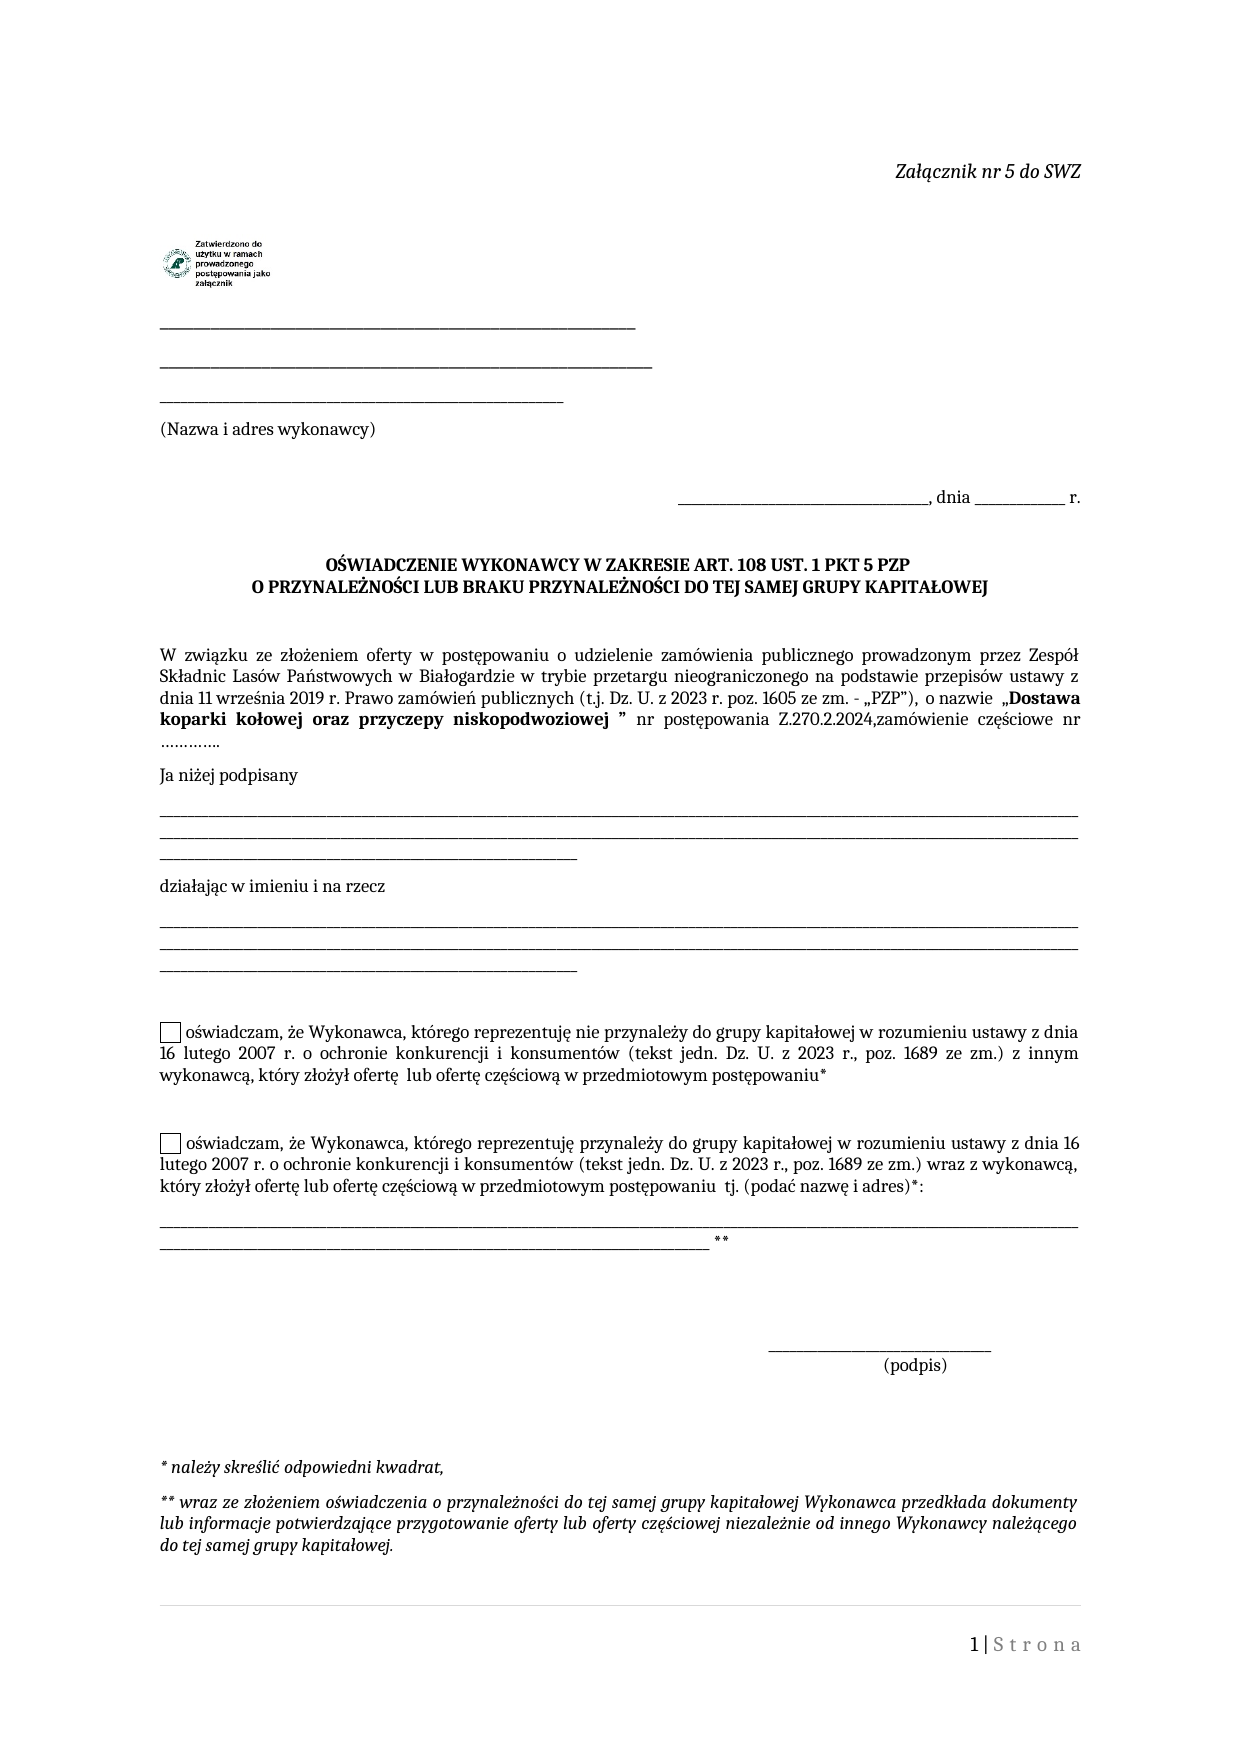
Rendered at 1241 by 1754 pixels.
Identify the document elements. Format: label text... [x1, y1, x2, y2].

text Załącznik nr 5 do SWZ [159, 159, 1081, 183]
text oświadczam, że Wykonawca, którego reprezentuję nie przynależy do grupy kapitałowej w rozumieniu ustawy z dnia 16 lutego 2007 r. o ochronie konkurencji i konsumentów (tekst jedn. Dz. U. z 2023 r., poz. 1689 ze zm.) z innym wykonawcą, który złożył ofertę lub ofertę częściową w przedmiotowym postępowaniu* [159, 1021, 1081, 1086]
text Ja niżej podpisany [159, 764, 1081, 786]
text ________________________________ (podpis) [750, 1333, 1081, 1376]
text ___________________________________________________________________________________________________________________________________________________________________________________________________________________ ** [159, 1209, 1081, 1253]
text __________________________________________________________ [159, 345, 1081, 372]
picture [159, 234, 282, 294]
text ________________________________________________________ [159, 307, 1081, 333]
text W związku ze złożeniem oferty w postępowaniu o udzielenie zamówienia publicznego prowadzonym przez Zespół Składnic Lasów Państwowych w Białogardzie w trybie przetargu nieograniczonego na podstawie przepisów ustawy z dnia 11 września 2019 r. Prawo zamówień publicznych (t.j. Dz. U. z 2023 r. poz. 1605 ze zm. - „PZP”), o nazwie „Dostawa koparki kołowej oraz przyczepy niskopodwoziowej ” nr postępowania Z.270.2.2024,zamówienie częściowe nr …………. [159, 644, 1081, 752]
text ____________________________________, dnia _____________ r. [159, 486, 1081, 508]
text ____________________________________________________________________________________________________________________________________________________________________________________________________________________________________________________________________________________________________________________________________ [159, 799, 1081, 863]
text (Nazwa i adres wykonawcy) [159, 418, 1081, 440]
text * należy skreślić odpowiedni kwadrat, [159, 1457, 1081, 1479]
text ** wraz ze złożeniem oświadczenia o przynależności do tej samej grupy kapitałowej Wykonawca przedkłada dokumenty lub informacje potwierdzające przygotowanie oferty lub oferty częściowej niezależnie od innego Wykonawcy należącego do tej samej grupy kapitałowej. [159, 1491, 1081, 1556]
text OŚWIADCZENIE WYKONAWCY W ZAKRESIE ART. 108 UST. 1 PKT 5 PZP O PRZYNALEŻNOŚCI LUB BRAKU PRZYNALEŻNOŚCI DO TEJ SAMEJ GRUPY KAPITAŁOWEJ [159, 554, 1081, 598]
text __________________________________________________________ [159, 384, 1081, 406]
text działając w imieniu i na rzecz [159, 876, 1081, 897]
text oświadczam, że Wykonawca, którego reprezentuję przynależy do grupy kapitałowej w rozumieniu ustawy z dnia 16 lutego 2007 r. o ochronie konkurencji i konsumentów (tekst jedn. Dz. U. z 2023 r., poz. 1689 ze zm.) wraz z wykonawcą, który złożył ofertę lub ofertę częściową w przedmiotowym postępowaniu tj. (podać nazwę i adres)*: [159, 1132, 1081, 1197]
text ____________________________________________________________________________________________________________________________________________________________________________________________________________________________________________________________________________________________________________________________________ [159, 910, 1081, 974]
